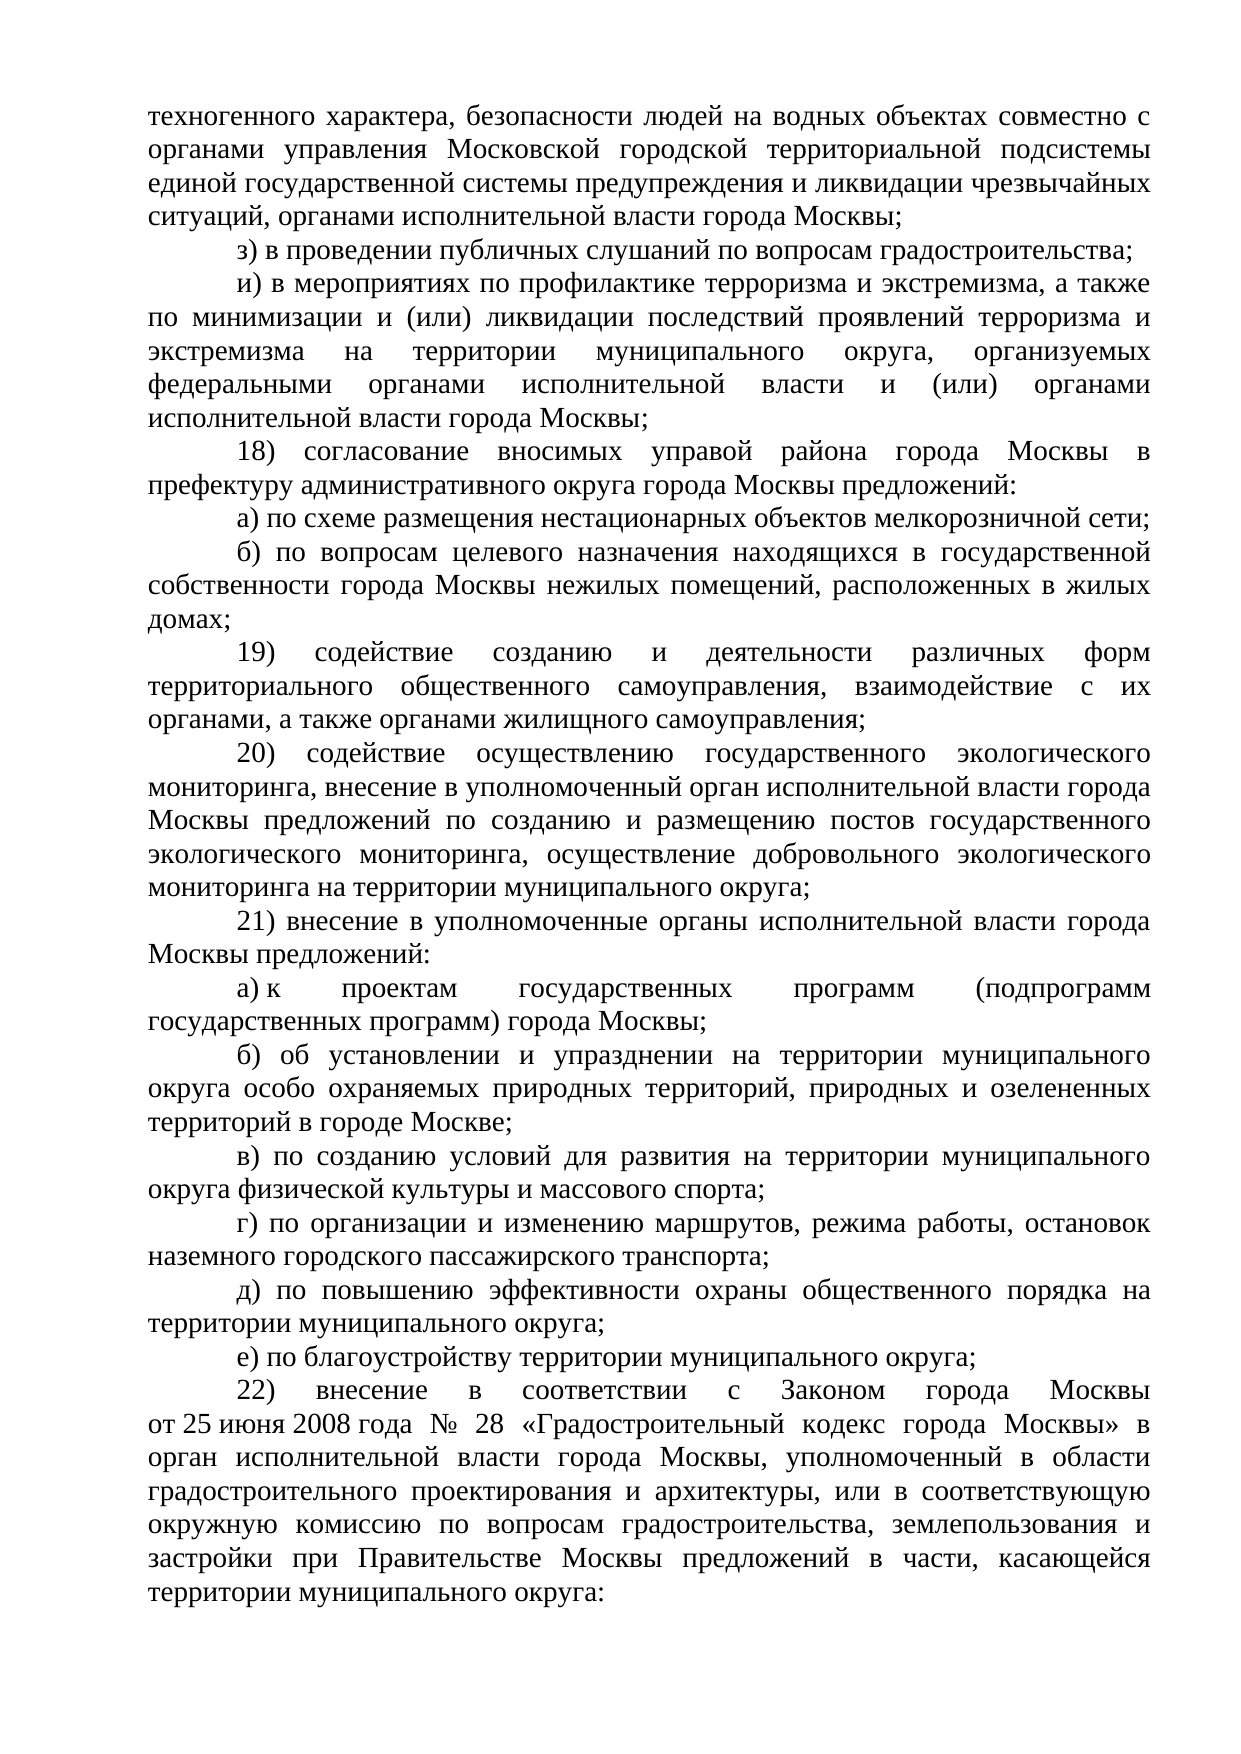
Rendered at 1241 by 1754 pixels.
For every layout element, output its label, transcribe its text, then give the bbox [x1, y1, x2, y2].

text и) в мероприятиях по профилактике терроризма и экстремизма, а также по минимизации и (или) ликвидации последствий проявлений терроризма и экстремизма на территории муниципального округа, организуемых федеральными органами исполнительной власти и (или) органами исполнительной власти города Москвы; [148, 266, 1152, 433]
text 18) согласование вносимых управой района города Москвы в префектуру административного округа города Москвы предложений: [148, 433, 1152, 500]
text е) по благоустройству территории муниципального округа; [148, 1339, 1152, 1372]
text 22) внесение в соответствии с Законом города Москвы от 25 июня 2008 года № 28 «Градостроительный кодекс города Москвы» в орган исполнительной власти города Москвы, уполномоченный в области градостроительного проектирования и архитектуры, или в соответствующую окружную комиссию по вопросам градостроительства, землепользования и застройки при Правительстве Москвы предложений в части, касающейся территории муниципального округа: [148, 1372, 1152, 1607]
text 19) содействие созданию и деятельности различных форм территориального общественного самоуправления, взаимодействие с их органами, а также органами жилищного самоуправления; [148, 634, 1152, 735]
text з) в проведении публичных слушаний по вопросам градостроительства; [148, 232, 1152, 266]
text в) по созданию условий для развития на территории муниципального округа физической культуры и массового спорта; [148, 1138, 1152, 1205]
text а) к проектам государственных программ (подпрограмм государственных программ) города Москвы; [148, 970, 1152, 1037]
text г) по организации и изменению маршрутов, режима работы, остановок наземного городского пассажирского транспорта; [148, 1205, 1152, 1272]
text 20) содействие осуществлению государственного экологического мониторинга, внесение в уполномоченный орган исполнительной власти города Москвы предложений по созданию и размещению постов государственного экологического мониторинга, осуществление добровольного экологического мониторинга на территории муниципального округа; [148, 735, 1152, 903]
text а) по схеме размещения нестационарных объектов мелкорозничной сети; [148, 500, 1152, 534]
text б) об установлении и упразднении на территории муниципального округа особо охраняемых природных территорий, природных и озелененных территорий в городе Москве; [148, 1037, 1152, 1138]
text 21) внесение в уполномоченные органы исполнительной власти города Москвы предложений: [148, 903, 1152, 970]
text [148, 98, 1152, 232]
text б) по вопросам целевого назначения находящихся в государственной собственности города Москвы нежилых помещений, расположенных в жилых домах; [148, 534, 1152, 634]
text д) по повышению эффективности охраны общественного порядка на территории муниципального округа; [148, 1272, 1152, 1339]
